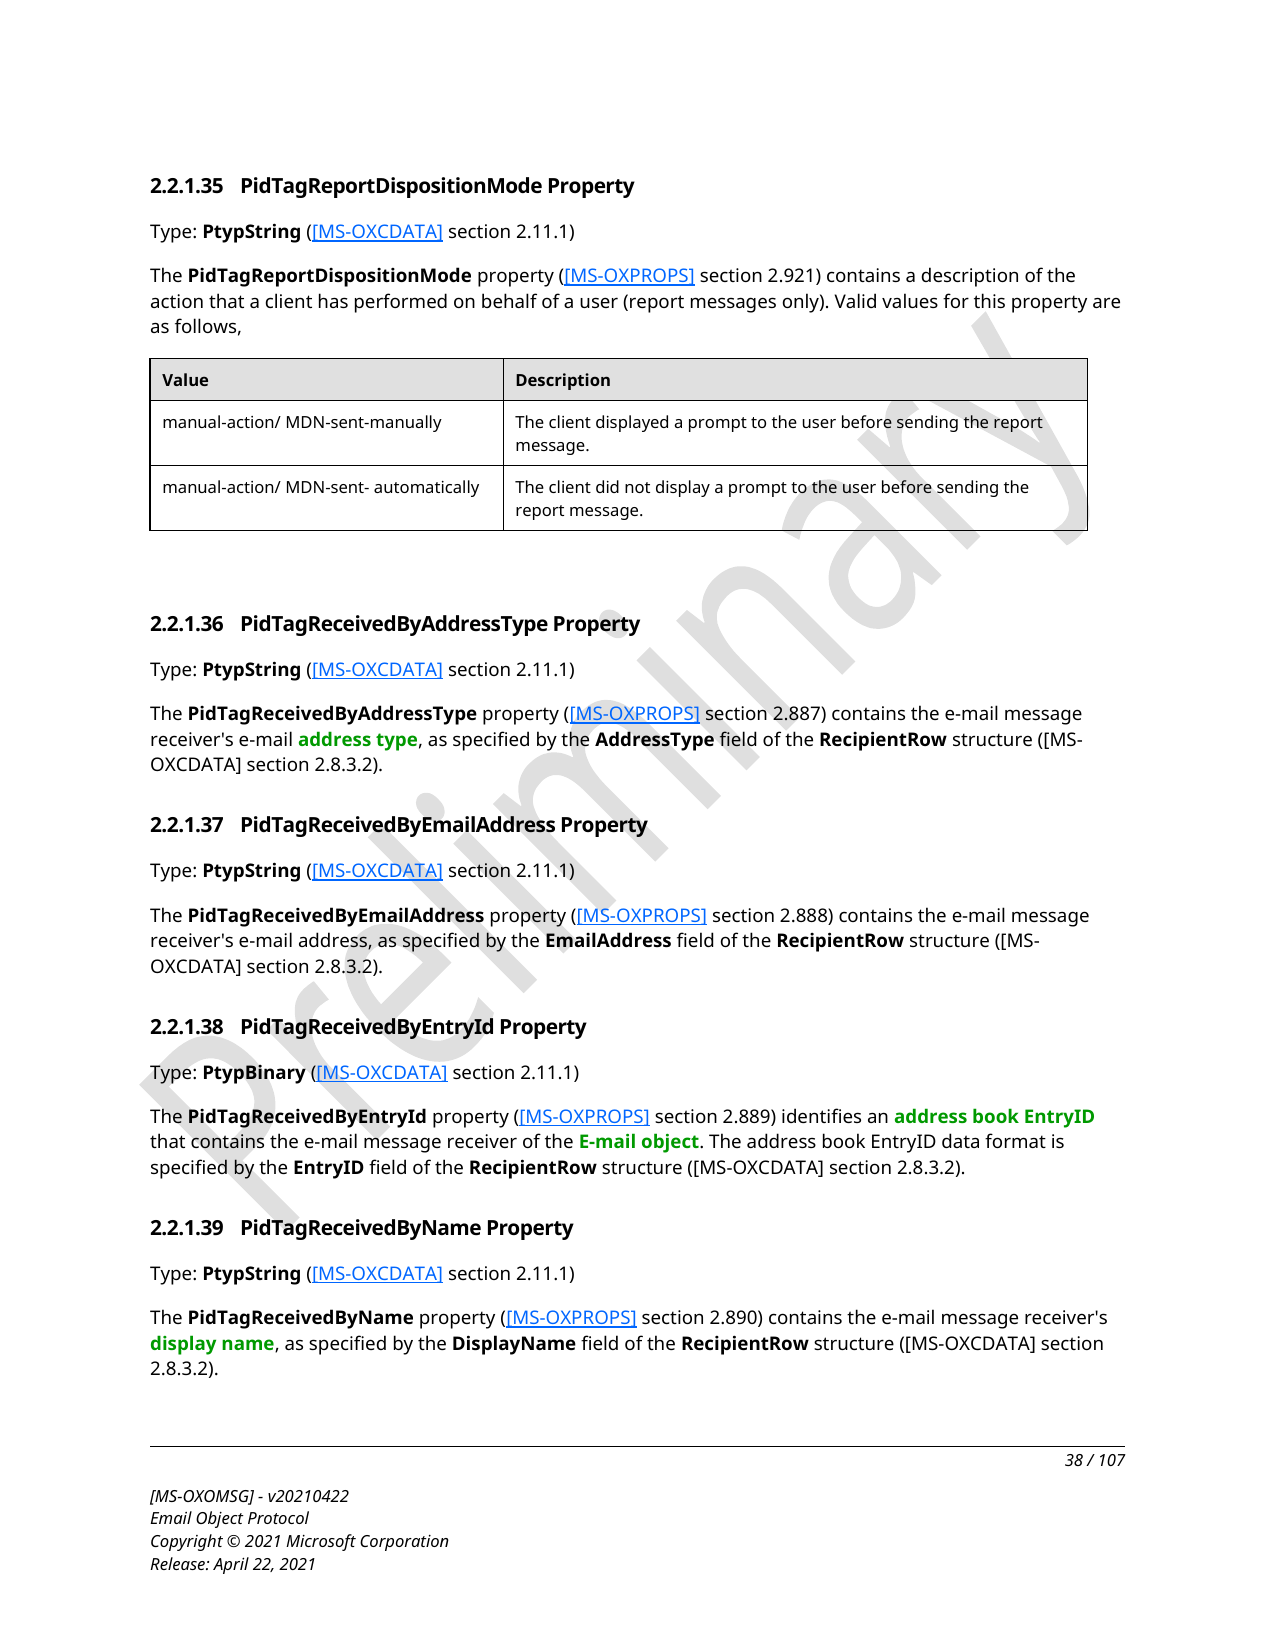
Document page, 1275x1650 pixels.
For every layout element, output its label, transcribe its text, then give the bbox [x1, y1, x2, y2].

subtitle PidTagReceivedByEntryId Property [150, 1012, 1125, 1040]
subtitle PidTagReceivedByAddressType Property [150, 609, 1125, 637]
text The PidTagReceivedByName property ([MS-OXPROPS] section 2.890) contains the e-mail message receiver's display name, as specified by the DisplayName field of the RecipientRow structure ([MS-OXCDATA] section 2.8.3.2). [150, 1304, 1125, 1381]
text Type: PtypBinary ([MS-OXCDATA] section 2.11.1) [150, 1059, 1125, 1084]
subtitle PidTagReceivedByName Property [150, 1213, 1125, 1242]
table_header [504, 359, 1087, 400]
text The PidTagReceivedByAddressType property ([MS-OXPROPS] section 2.887) contains the e-mail message receiver's e-mail address type, as specified by the AddressType field of the RecipientRow structure ([MS-OXCDATA] section 2.8.3.2). [150, 701, 1125, 777]
subtitle PidTagReceivedByEmailAddress Property [150, 810, 1125, 839]
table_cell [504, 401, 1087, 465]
text The PidTagReportDispositionMode property ([MS-OXPROPS] section 2.921) contains a description of the action that a client has performed on behalf of a user (report messages only). Valid values for this property are as follows, [150, 263, 1125, 339]
subtitle PidTagReportDispositionMode Property [150, 171, 1125, 200]
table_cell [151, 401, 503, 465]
text Type: PtypString ([MS-OXCDATA] section 2.11.1) [150, 656, 1125, 682]
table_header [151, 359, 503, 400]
text Type: PtypString ([MS-OXCDATA] section 2.11.1) [150, 858, 1125, 883]
text The PidTagReceivedByEntryId property ([MS-OXPROPS] section 2.889) identifies an address book EntryID that contains the e-mail message receiver of the E-mail object. The address book EntryID data format is specified by the EntryID field of the RecipientRow structure ([MS-OXCDATA] section 2.8.3.2). [150, 1103, 1125, 1180]
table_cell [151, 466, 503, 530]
text Type: PtypString ([MS-OXCDATA] section 2.11.1) [150, 1260, 1125, 1286]
text Type: PtypString ([MS-OXCDATA] section 2.11.1) [150, 218, 1125, 244]
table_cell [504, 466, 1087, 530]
text The PidTagReceivedByEmailAddress property ([MS-OXPROPS] section 2.888) contains the e-mail message receiver's e-mail address, as specified by the EmailAddress field of the RecipientRow structure ([MS-OXCDATA] section 2.8.3.2). [150, 902, 1125, 978]
